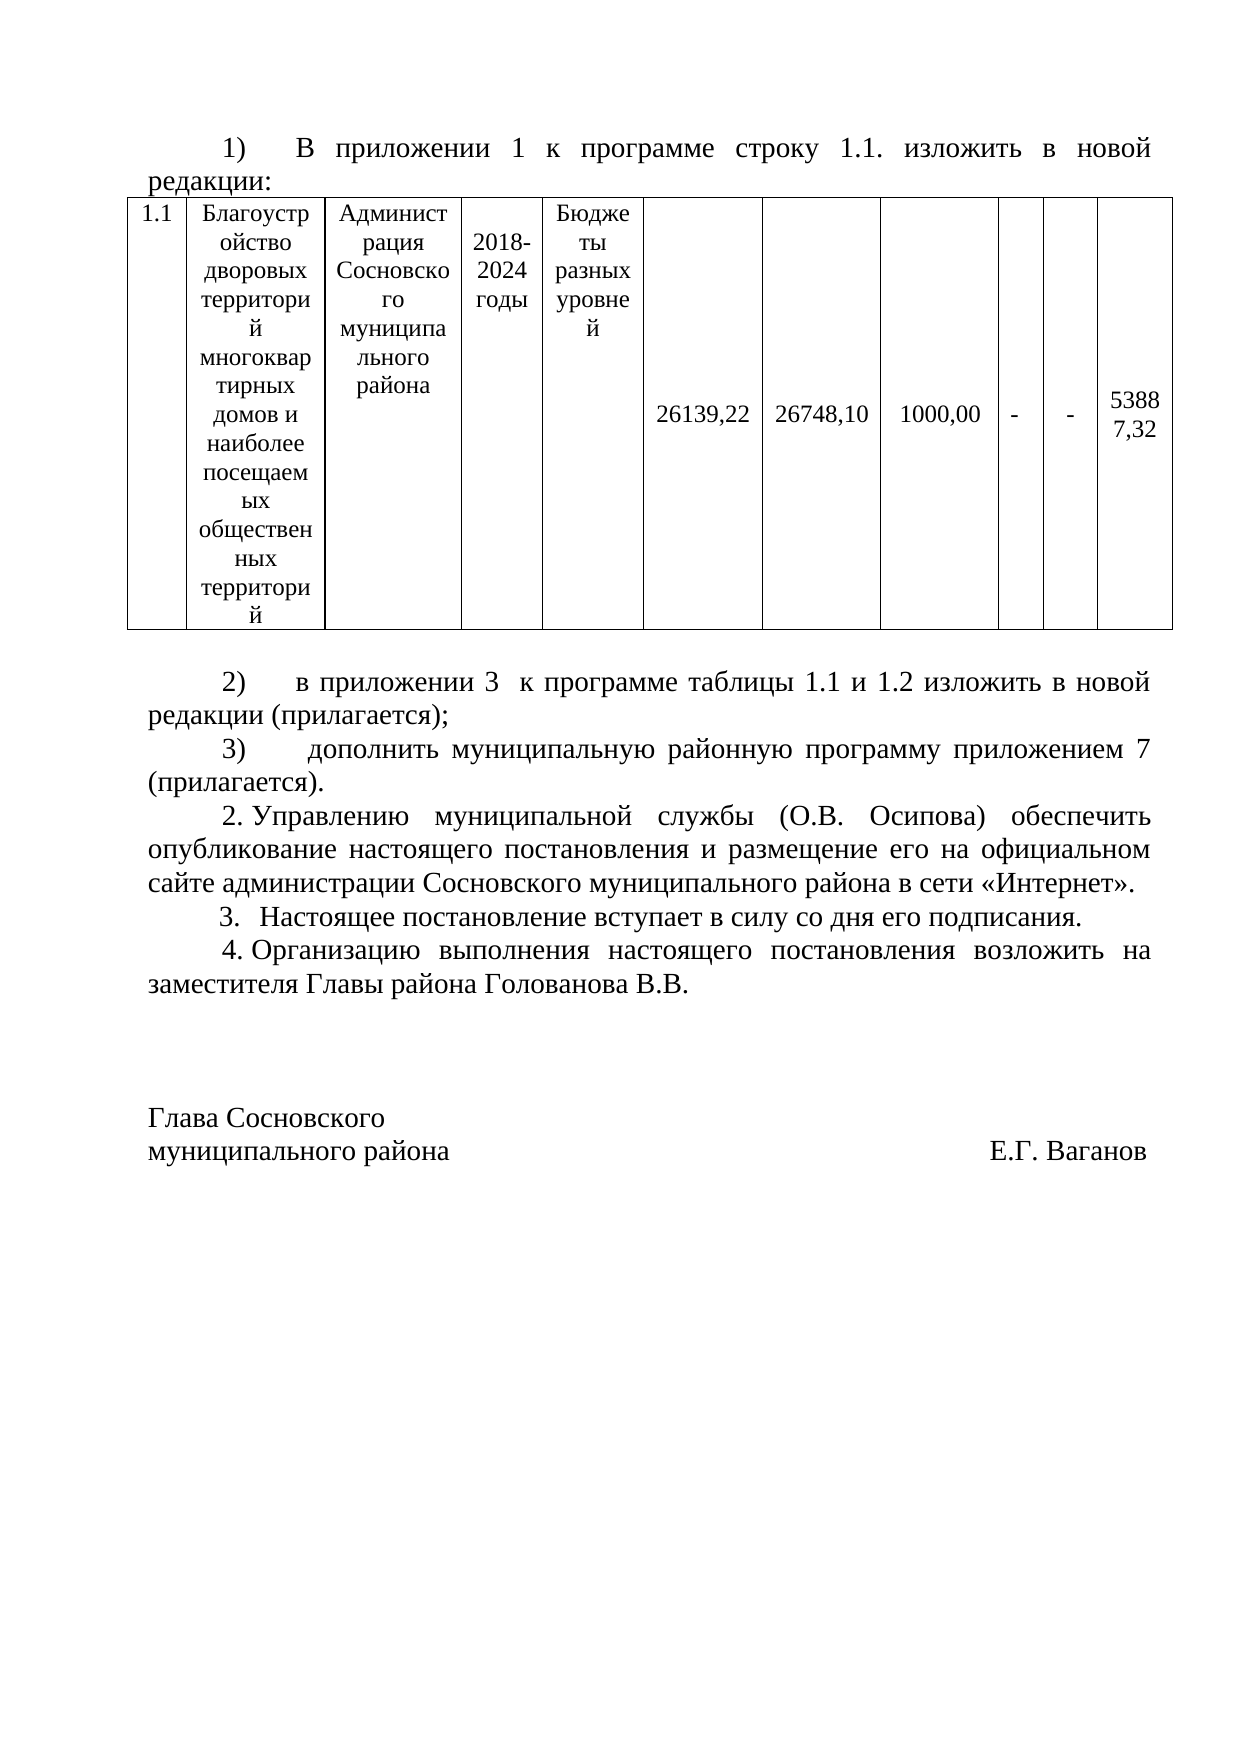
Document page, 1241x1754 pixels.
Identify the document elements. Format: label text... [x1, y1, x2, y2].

table_header 1000,00 [881, 198, 998, 629]
list Организацию выполнения настоящего постановления возложить на заместителя Главы района Голованова В.В. [148, 932, 1152, 999]
table_header Администрация Сосновского муниципального района [326, 198, 461, 629]
table_header Благоустройство дворовых территорий многоквартирных домов и наиболее посещаемых общественных территорий [187, 198, 324, 629]
table_header 26748,10 [763, 198, 880, 629]
list в приложении 3 к программе таблицы 1.1 и 1.2 изложить в новой редакции (прилагается); [148, 664, 1152, 731]
table_header Бюджеты разных уровней [543, 198, 643, 629]
table_header - [999, 198, 1043, 629]
list В приложении 1 к программе строку 1.1. изложить в новой редакции: [148, 130, 1152, 197]
list Настоящее постановление вступает в силу со дня его подписания. [218, 899, 1152, 932]
table_header 26139,22 [644, 198, 762, 629]
text муниципального района Е.Г. Ваганов [148, 1133, 1152, 1167]
list дополнить муниципальную районную программу приложением 7 (прилагается). [148, 731, 1152, 798]
table_header - [1044, 198, 1097, 629]
table_header 2018-2024 годы [462, 198, 542, 629]
table_header 53887,32 [1098, 198, 1172, 629]
text Глава Сосновского [148, 1100, 1152, 1133]
table_header 1.1 [128, 198, 186, 629]
list Управлению муниципальной службы (О.В. Осипова) обеспечить опубликование настоящего постановления и размещение его на официальном сайте администрации Сосновского муниципального района в сети «Интернет». [148, 798, 1152, 899]
